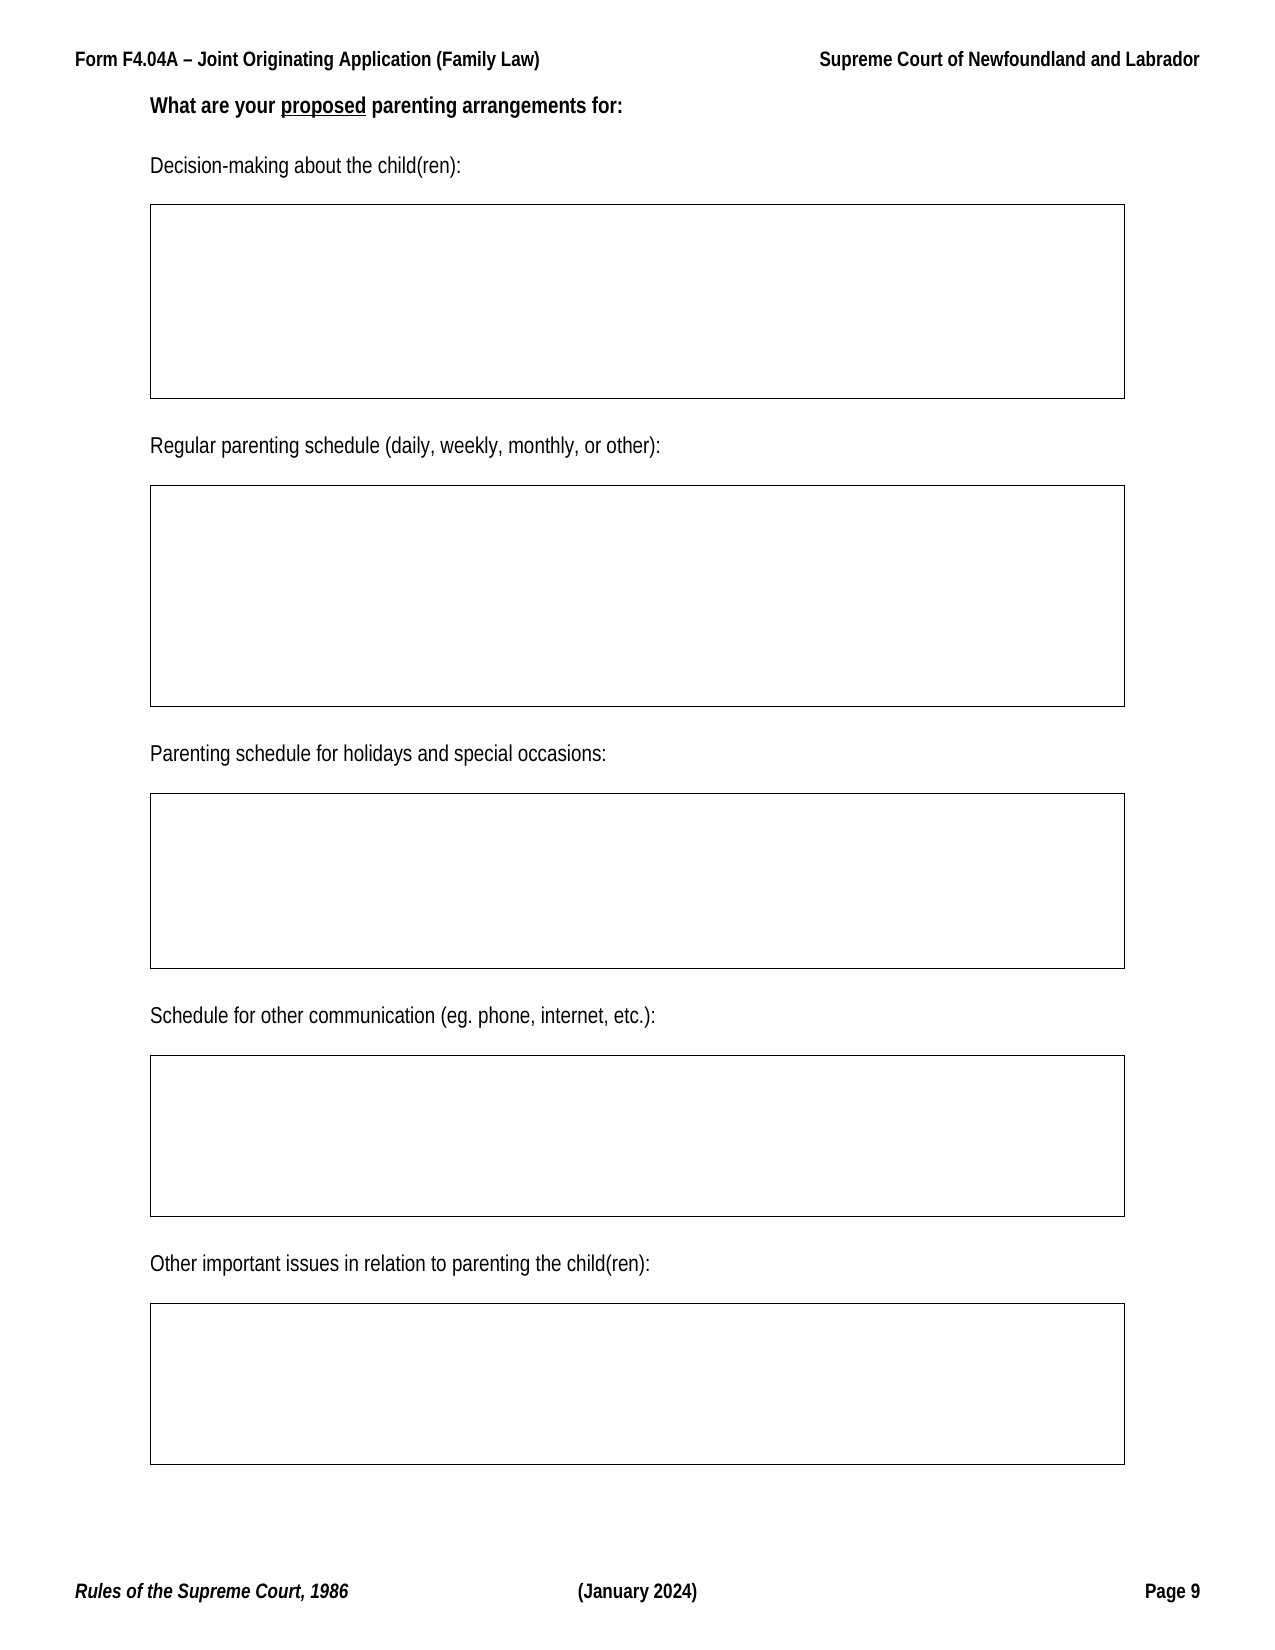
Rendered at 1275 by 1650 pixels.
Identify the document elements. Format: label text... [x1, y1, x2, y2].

table_header [151, 1056, 1124, 1216]
table_header [151, 1304, 1124, 1464]
table_header [151, 486, 1124, 706]
text What are your proposed parenting arrangements for: [150, 92, 1125, 118]
table_header [151, 794, 1124, 967]
text Schedule for other communication (eg. phone, internet, etc.): [150, 1002, 1125, 1028]
text Regular parenting schedule (daily, weekly, monthly, or other): [150, 432, 1125, 458]
text Other important issues in relation to parenting the child(ren): [150, 1250, 1125, 1277]
text Parenting schedule for holidays and special occasions: [150, 740, 1125, 767]
text Decision-making about the child(ren): [150, 152, 1125, 178]
table_header [151, 205, 1124, 397]
